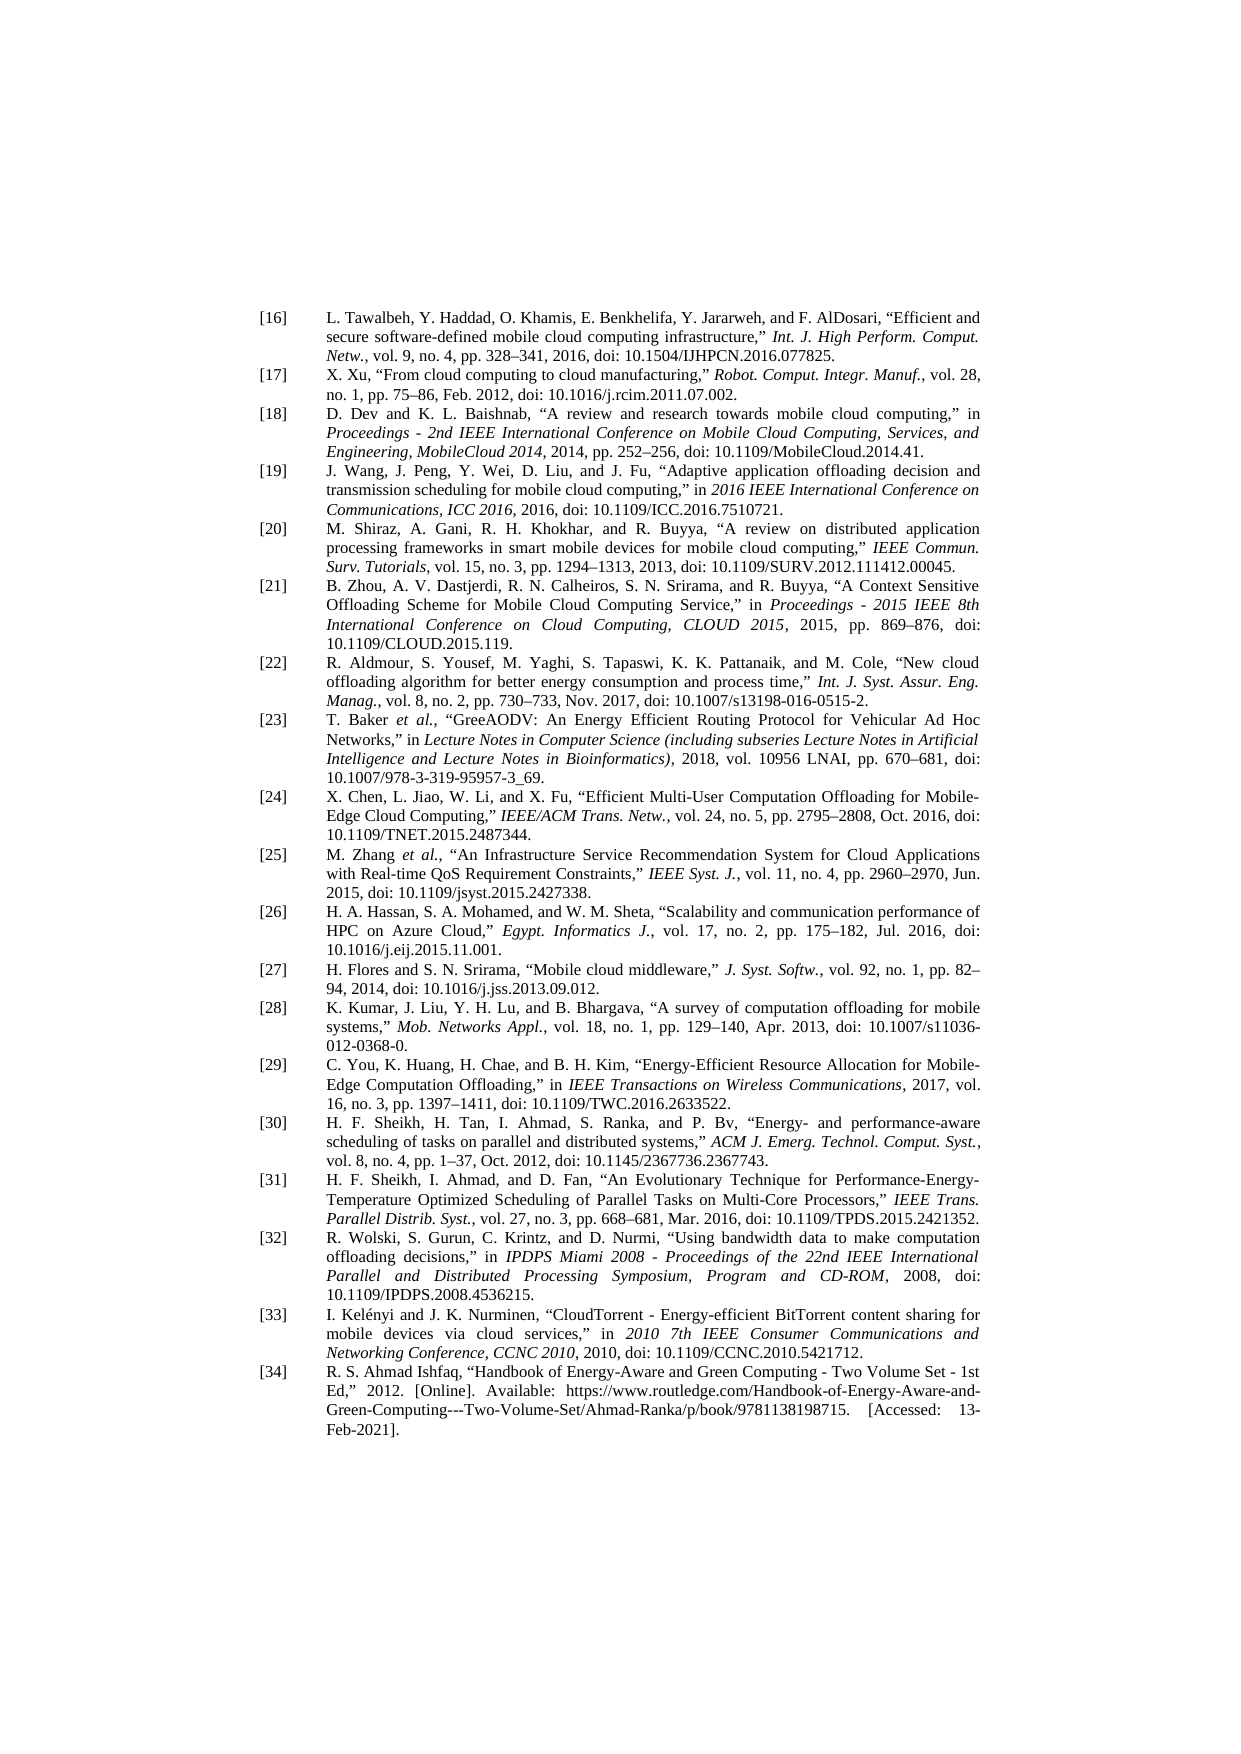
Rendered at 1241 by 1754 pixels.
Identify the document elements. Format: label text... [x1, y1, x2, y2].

text [17] X. Xu, “From cloud computing to cloud manufacturing,” Robot. Comput. Integr. Manuf., vol. 28, no. 1, pp. 75–86, Feb. 2012, doi: 10.1016/j.rcim.2011.07.002. [259, 365, 981, 403]
text [33] I. Kelényi and J. K. Nurminen, “CloudTorrent - Energy-efficient BitTorrent content sharing for mobile devices via cloud services,” in 2010 7th IEEE Consumer Communications and Networking Conference, CCNC 2010, 2010, doi: 10.1109/CCNC.2010.5421712. [259, 1304, 981, 1362]
text [19] J. Wang, J. Peng, Y. Wei, D. Liu, and J. Fu, “Adaptive application offloading decision and transmission scheduling for mobile cloud computing,” in 2016 IEEE International Conference on Communications, ICC 2016, 2016, doi: 10.1109/ICC.2016.7510721. [259, 461, 981, 518]
text [25] M. Zhang et al., “An Infrastructure Service Recommendation System for Cloud Applications with Real-time QoS Requirement Constraints,” IEEE Syst. J., vol. 11, no. 4, pp. 2960–2970, Jun. 2015, doi: 10.1109/jsyst.2015.2427338. [259, 844, 981, 902]
text [23] T. Baker et al., “GreeAODV: An Energy Efficient Routing Protocol for Vehicular Ad Hoc Networks,” in Lecture Notes in Computer Science (including subseries Lecture Notes in Artificial Intelligence and Lecture Notes in Bioinformatics), 2018, vol. 10956 LNAI, pp. 670–681, doi: 10.1007/978-3-319-95957-3_69. [259, 710, 981, 787]
text [34] R. S. Ahmad Ishfaq, “Handbook of Energy-Aware and Green Computing - Two Volume Set - 1st Ed,” 2012. [Online]. Available: https://www.routledge.com/Handbook-of-Energy-Aware-and-Green-Computing---Two-Volume-Set/Ahmad-Ranka/p/book/9781138198715. [Accessed: 13-Feb-2021]. [259, 1362, 981, 1438]
text [32] R. Wolski, S. Gurun, C. Krintz, and D. Nurmi, “Using bandwidth data to make computation offloading decisions,” in IPDPS Miami 2008 - Proceedings of the 22nd IEEE International Parallel and Distributed Processing Symposium, Program and CD-ROM, 2008, doi: 10.1109/IPDPS.2008.4536215. [259, 1228, 981, 1304]
text [30] H. F. Sheikh, H. Tan, I. Ahmad, S. Ranka, and P. Bv, “Energy- and performance-aware scheduling of tasks on parallel and distributed systems,” ACM J. Emerg. Technol. Comput. Syst., vol. 8, no. 4, pp. 1–37, Oct. 2012, doi: 10.1145/2367736.2367743. [259, 1113, 981, 1170]
text [28] K. Kumar, J. Liu, Y. H. Lu, and B. Bhargava, “A survey of computation offloading for mobile systems,” Mob. Networks Appl., vol. 18, no. 1, pp. 129–140, Apr. 2013, doi: 10.1007/s11036-012-0368-0. [259, 998, 981, 1055]
text [16] L. Tawalbeh, Y. Haddad, O. Khamis, E. Benkhelifa, Y. Jararweh, and F. AlDosari, “Efficient and secure software-defined mobile cloud computing infrastructure,” Int. J. High Perform. Comput. Netw., vol. 9, no. 4, pp. 328–341, 2016, doi: 10.1504/IJHPCN.2016.077825. [259, 308, 981, 365]
text [20] M. Shiraz, A. Gani, R. H. Khokhar, and R. Buyya, “A review on distributed application processing frameworks in smart mobile devices for mobile cloud computing,” IEEE Commun. Surv. Tutorials, vol. 15, no. 3, pp. 1294–1313, 2013, doi: 10.1109/SURV.2012.111412.00045. [259, 518, 981, 576]
text [31] H. F. Sheikh, I. Ahmad, and D. Fan, “An Evolutionary Technique for Performance-Energy-Temperature Optimized Scheduling of Parallel Tasks on Multi-Core Processors,” IEEE Trans. Parallel Distrib. Syst., vol. 27, no. 3, pp. 668–681, Mar. 2016, doi: 10.1109/TPDS.2015.2421352. [259, 1170, 981, 1228]
text [22] R. Aldmour, S. Yousef, M. Yaghi, S. Tapaswi, K. K. Pattanaik, and M. Cole, “New cloud offloading algorithm for better energy consumption and process time,” Int. J. Syst. Assur. Eng. Manag., vol. 8, no. 2, pp. 730–733, Nov. 2017, doi: 10.1007/s13198-016-0515-2. [259, 653, 981, 710]
text [18] D. Dev and K. L. Baishnab, “A review and research towards mobile cloud computing,” in Proceedings - 2nd IEEE International Conference on Mobile Cloud Computing, Services, and Engineering, MobileCloud 2014, 2014, pp. 252–256, doi: 10.1109/MobileCloud.2014.41. [259, 403, 981, 461]
text [26] H. A. Hassan, S. A. Mohamed, and W. M. Sheta, “Scalability and communication performance of HPC on Azure Cloud,” Egypt. Informatics J., vol. 17, no. 2, pp. 175–182, Jul. 2016, doi: 10.1016/j.eij.2015.11.001. [259, 902, 981, 959]
text [29] C. You, K. Huang, H. Chae, and B. H. Kim, “Energy-Efficient Resource Allocation for Mobile-Edge Computation Offloading,” in IEEE Transactions on Wireless Communications, 2017, vol. 16, no. 3, pp. 1397–1411, doi: 10.1109/TWC.2016.2633522. [259, 1055, 981, 1113]
text [24] X. Chen, L. Jiao, W. Li, and X. Fu, “Efficient Multi-User Computation Offloading for Mobile-Edge Cloud Computing,” IEEE/ACM Trans. Netw., vol. 24, no. 5, pp. 2795–2808, Oct. 2016, doi: 10.1109/TNET.2015.2487344. [259, 787, 981, 844]
text [27] H. Flores and S. N. Srirama, “Mobile cloud middleware,” J. Syst. Softw., vol. 92, no. 1, pp. 82–94, 2014, doi: 10.1016/j.jss.2013.09.012. [259, 959, 981, 998]
text [21] B. Zhou, A. V. Dastjerdi, R. N. Calheiros, S. N. Srirama, and R. Buyya, “A Context Sensitive Offloading Scheme for Mobile Cloud Computing Service,” in Proceedings - 2015 IEEE 8th International Conference on Cloud Computing, CLOUD 2015, 2015, pp. 869–876, doi: 10.1109/CLOUD.2015.119. [259, 576, 981, 653]
